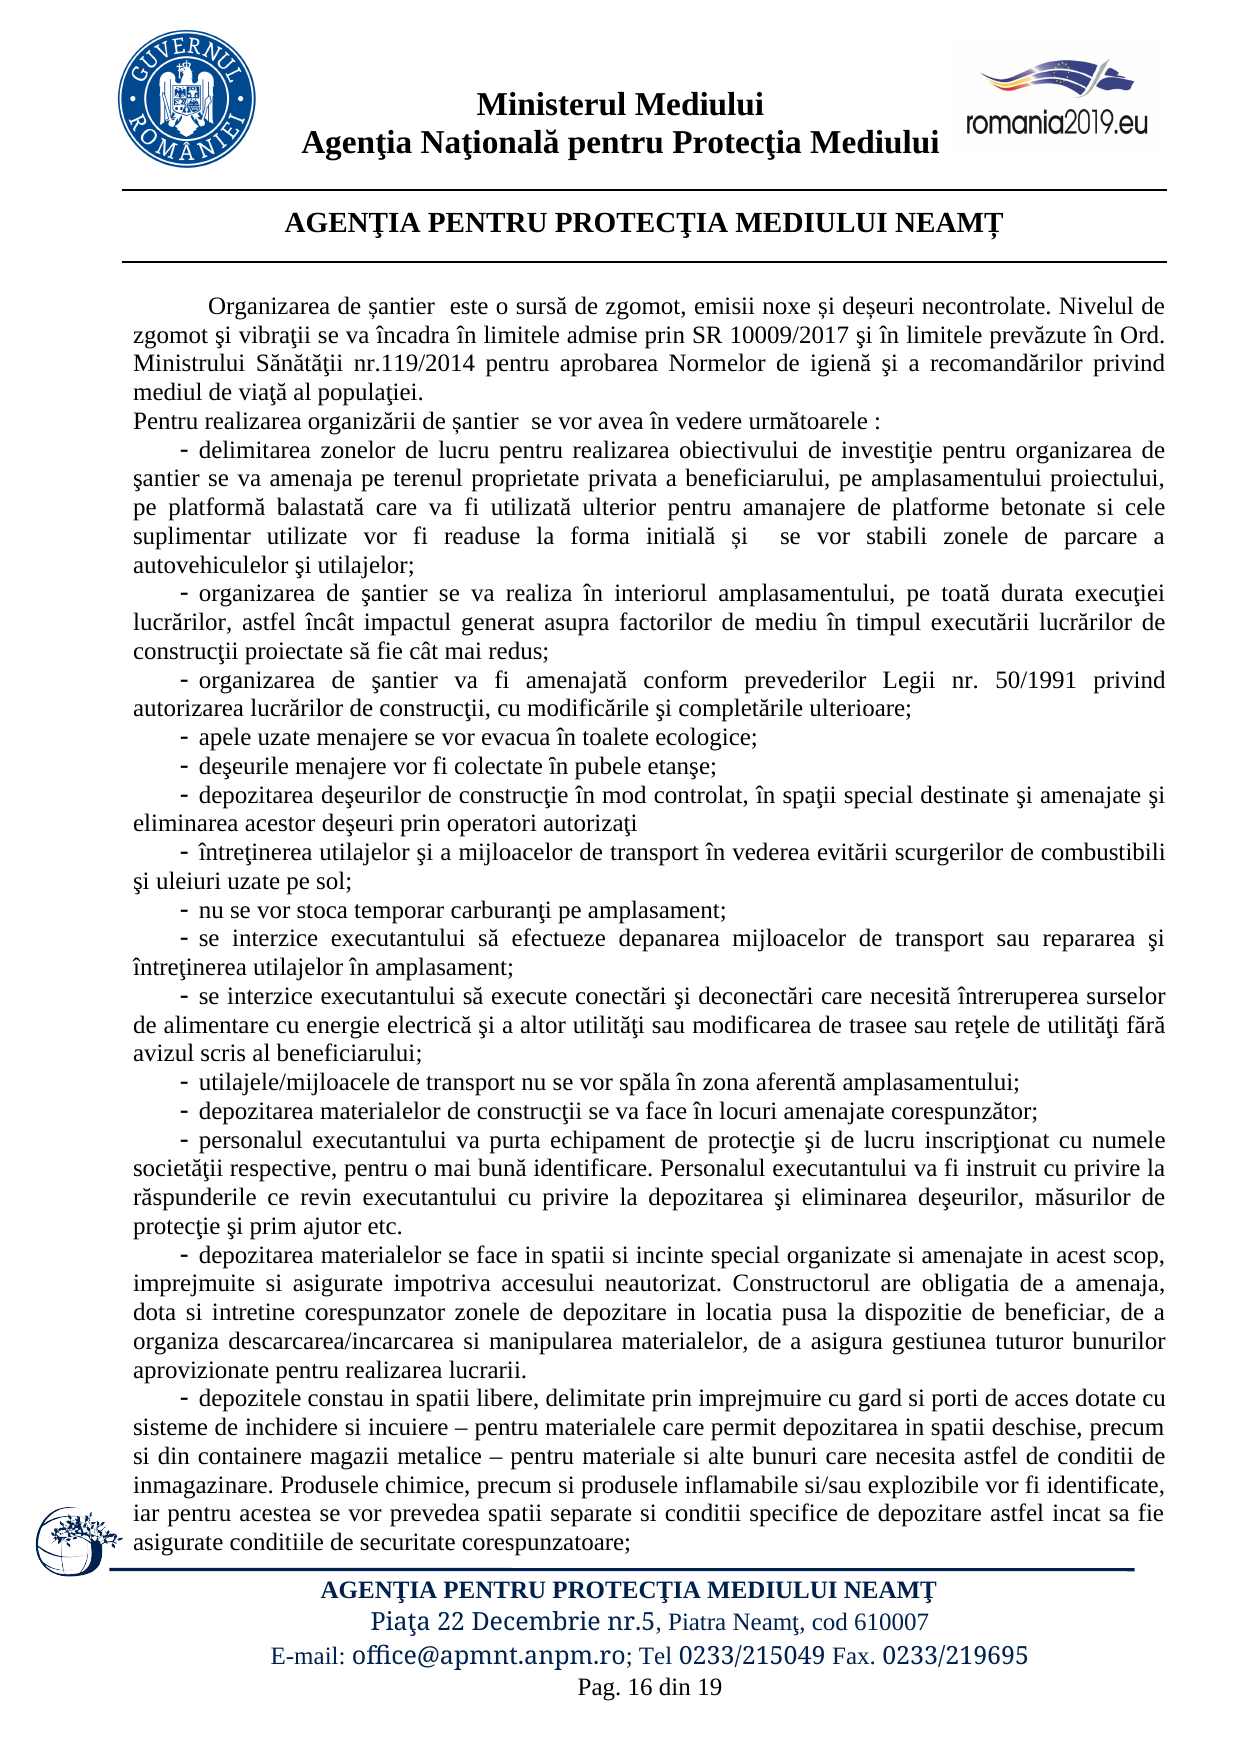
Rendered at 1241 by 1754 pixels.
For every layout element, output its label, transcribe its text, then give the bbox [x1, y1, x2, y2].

list depozitele constau in spatii libere, delimitate prin imprejmuire cu gard si porti de acces dotate cu sisteme de inchidere si incuiere – pentru materialele care permit depozitarea in spatii deschise, precum si din containere magazii metalice – pentru materiale si alte bunuri care necesita astfel de conditii de inmagazinare. Produsele chimice, precum si produsele inflamabile si/sau explozibile vor fi identificate, iar pentru acestea se vor prevedea spatii separate si conditii specifice de depozitare astfel incat sa fie asigurate conditiile de securitate corespunzatoare; [133, 1383, 1166, 1556]
list delimitarea zonelor de lucru pentru realizarea obiectivului de investiţie pentru organizarea de şantier se va amenaja pe terenul proprietate privata a beneficiarului, pe amplasamentului proiectului, pe platformă balastată care va fi utilizată ulterior pentru amanajere de platforme betonate si cele suplimentar utilizate vor fi readuse la forma initială și se vor stabili zonele de parcare a autovehiculelor şi utilajelor; [133, 435, 1166, 578]
text Organizarea de șantier este o sursă de zgomot, emisii noxe și deșeuri necontrolate. Nivelul de zgomot şi vibraţii se va încadra în limitele admise prin SR 10009/2017 şi în limitele prevăzute în Ord. Ministrului Sănătăţii nr.119/2014 pentru aprobarea Normelor de igienă şi a recomandărilor privind mediul de viaţă al populaţiei. [133, 291, 1166, 406]
list depozitarea materialelor de construcţii se va face în locuri amenajate corespunzător; [133, 1096, 1166, 1125]
list se interzice executantului să efectueze depanarea mijloacelor de transport sau repararea şi întreţinerea utilajelor în amplasament; [133, 923, 1166, 981]
list întreţinerea utilajelor şi a mijloacelor de transport în vederea evitării scurgerilor de combustibili şi uleiuri uzate pe sol; [133, 837, 1166, 895]
list depozitarea materialelor se face in spatii si incinte special organizate si amenajate in acest scop, imprejmuite si asigurate impotriva accesului neautorizat. Constructorul are obligatia de a amenaja, dota si intretine corespunzator zonele de depozitare in locatia pusa la dispozitie de beneficiar, de a organiza descarcarea/incarcarea si manipularea materialelor, de a asigura gestiunea tuturor bunurilor aprovizionate pentru realizarea lucrarii. [133, 1240, 1166, 1383]
list organizarea de şantier va fi amenajată conform prevederilor Legii nr. 50/1991 privind autorizarea lucrărilor de construcţii, cu modificările şi completările ulterioare; [133, 665, 1166, 722]
list utilajele/mijloacele de transport nu se vor spăla în zona aferentă amplasamentului; [133, 1067, 1166, 1096]
list depozitarea deşeurilor de construcţie în mod controlat, în spaţii special destinate şi amenajate şi eliminarea acestor deşeuri prin operatori autorizaţi [133, 780, 1166, 837]
text Pentru realizarea organizării de șantier se vor avea în vedere următoarele : [133, 406, 1166, 435]
picture [949, 38, 1165, 154]
list se interzice executantului să execute conectări şi deconectări care necesită întreruperea surselor de alimentare cu energie electrică şi a altor utilităţi sau modificarea de trasee sau reţele de utilităţi fără avizul scris al beneficiarului; [133, 981, 1166, 1067]
list deşeurile menajere vor fi colectate ȋn pubele etanşe; [133, 751, 1166, 780]
list personalul executantului va purta echipament de protecţie şi de lucru inscripţionat cu numele societăţii respective, pentru o mai bună identificare. Personalul executantului va fi instruit cu privire la răspunderile ce revin executantului cu privire la depozitarea şi eliminarea deşeurilor, măsurilor de protecţie şi prim ajutor etc. [133, 1125, 1166, 1240]
picture [116, 28, 257, 169]
list nu se vor stoca temporar carburanţi pe amplasament; [133, 895, 1166, 923]
list apele uzate menajere se vor evacua în toalete ecologice; [133, 722, 1166, 751]
list organizarea de şantier se va realiza în interiorul amplasamentului, pe toată durata execuţiei lucrărilor, astfel încât impactul generat asupra factorilor de mediu în timpul executării lucrărilor de construcţii proiectate să fie cât mai redus; [133, 578, 1166, 665]
